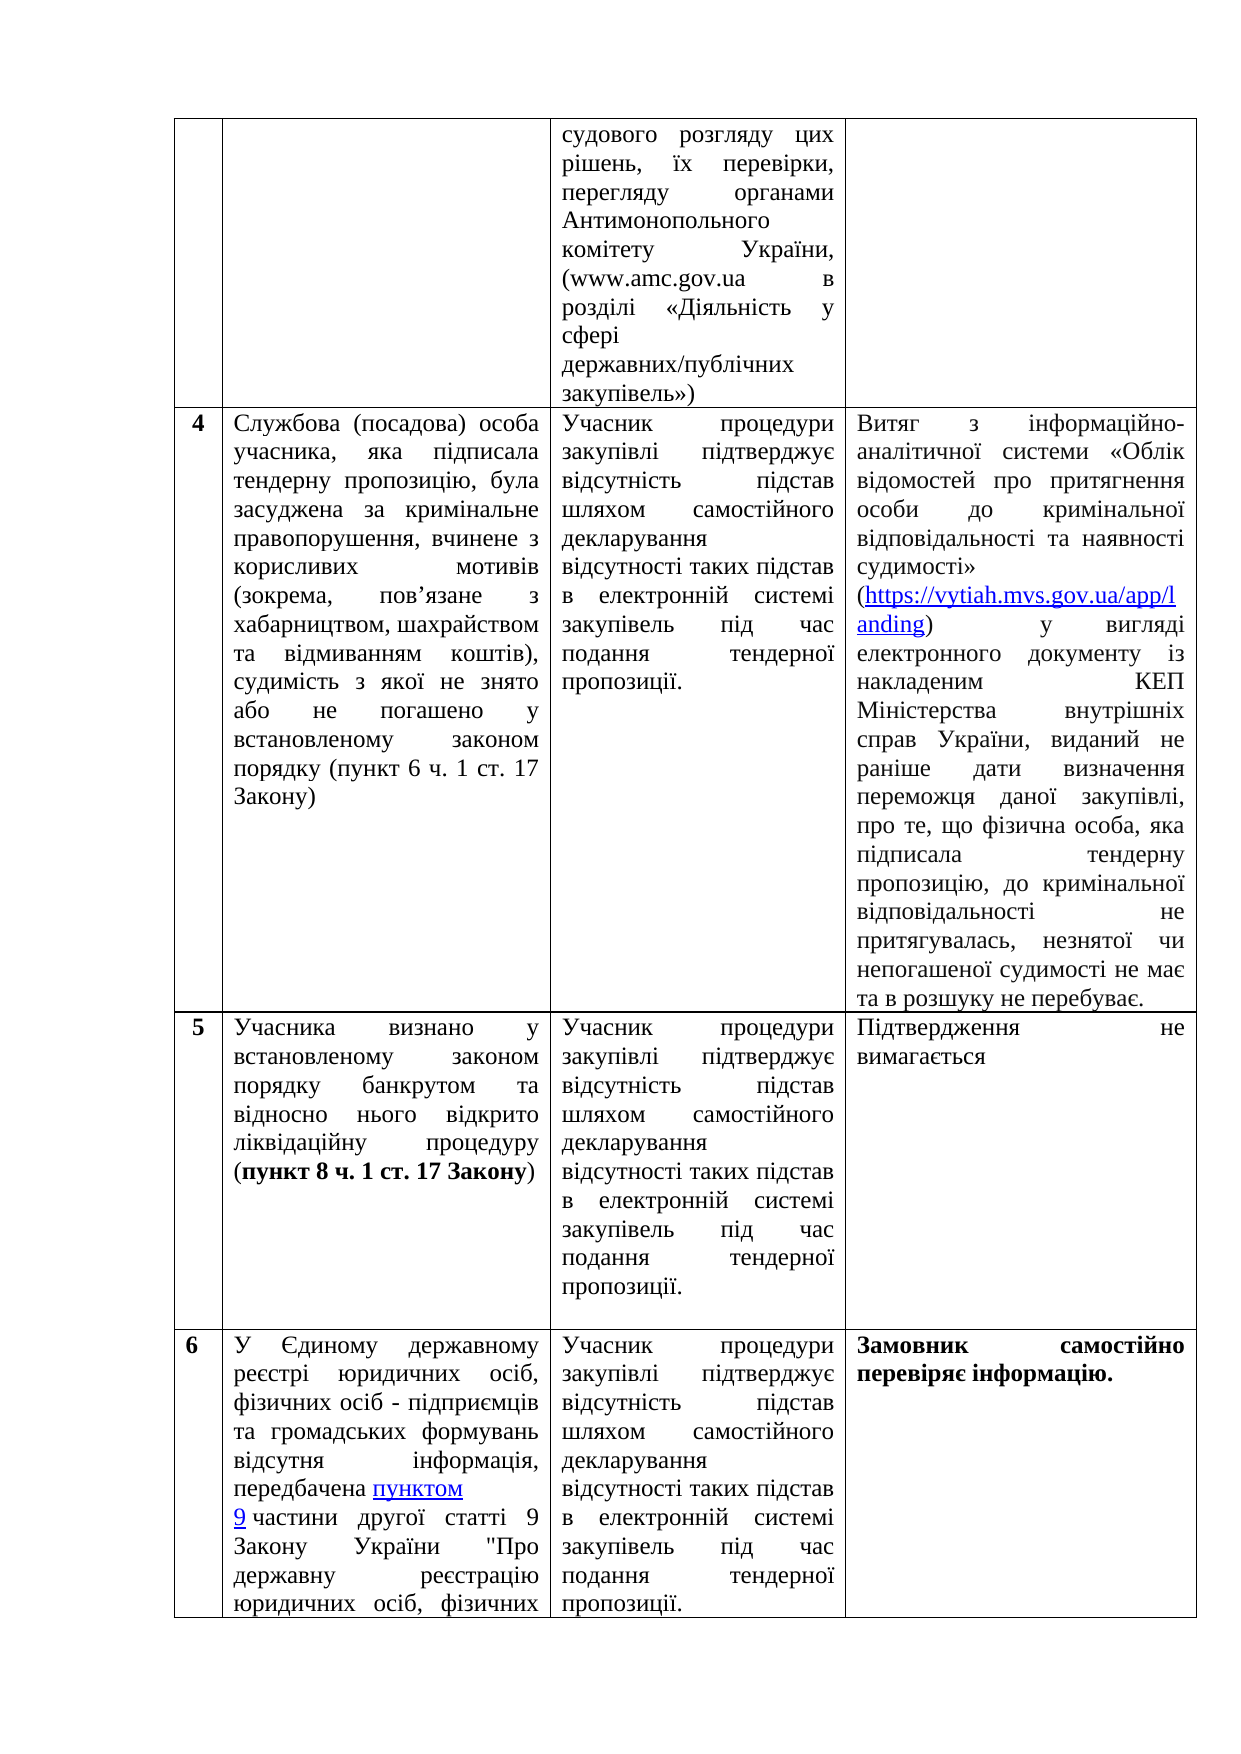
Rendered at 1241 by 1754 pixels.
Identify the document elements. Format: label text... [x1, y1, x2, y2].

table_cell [551, 1330, 845, 1617]
table_cell Службова (посадова) особа учасника, яка підписала тендерну пропозицію, була засуджена за кримінальне правопорушення, вчинене з корисливих мотивів (зокрема, пов’язане з хабарництвом, шахрайством та відмиванням коштів), судимість з якої не знято або не погашено у встановленому законом порядку (пункт 6 ч. 1 ст. 17 Закону) [223, 408, 550, 1011]
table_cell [223, 1330, 550, 1617]
table_cell Підтвердження не вимагається [846, 1013, 1196, 1329]
table_cell Учасника визнано у встановленому законом порядку банкрутом та відносно нього відкрито ліквідаційну процедуру (пункт 8 ч. 1 ст. 17 Закону) [223, 1013, 550, 1329]
table_cell 6 [175, 1330, 222, 1617]
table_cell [223, 119, 550, 407]
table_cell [846, 119, 1196, 407]
table_cell 5 [175, 1013, 222, 1329]
table_cell 3 [175, 119, 222, 407]
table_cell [846, 1330, 1196, 1617]
table_cell 4 [175, 408, 222, 1011]
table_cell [551, 119, 845, 407]
table_cell Витяг з інформаційно-аналітичної системи «Облік відомостей про притягнення особи до кримінальної відповідальності та наявності судимості»(https://vytiah.mvs.gov.ua/app/landing) у вигляді електронного документу із накладеним КЕП Міністерства внутрішніх справ України, виданий не раніше дати визначення переможця даної закупівлі, про те, що фізична особа, яка підписала тендерну пропозицію, до кримінальної відповідальності не притягувалась, незнятої чи непогашеної судимості не має та в розшуку не перебуває. [846, 408, 1196, 1011]
